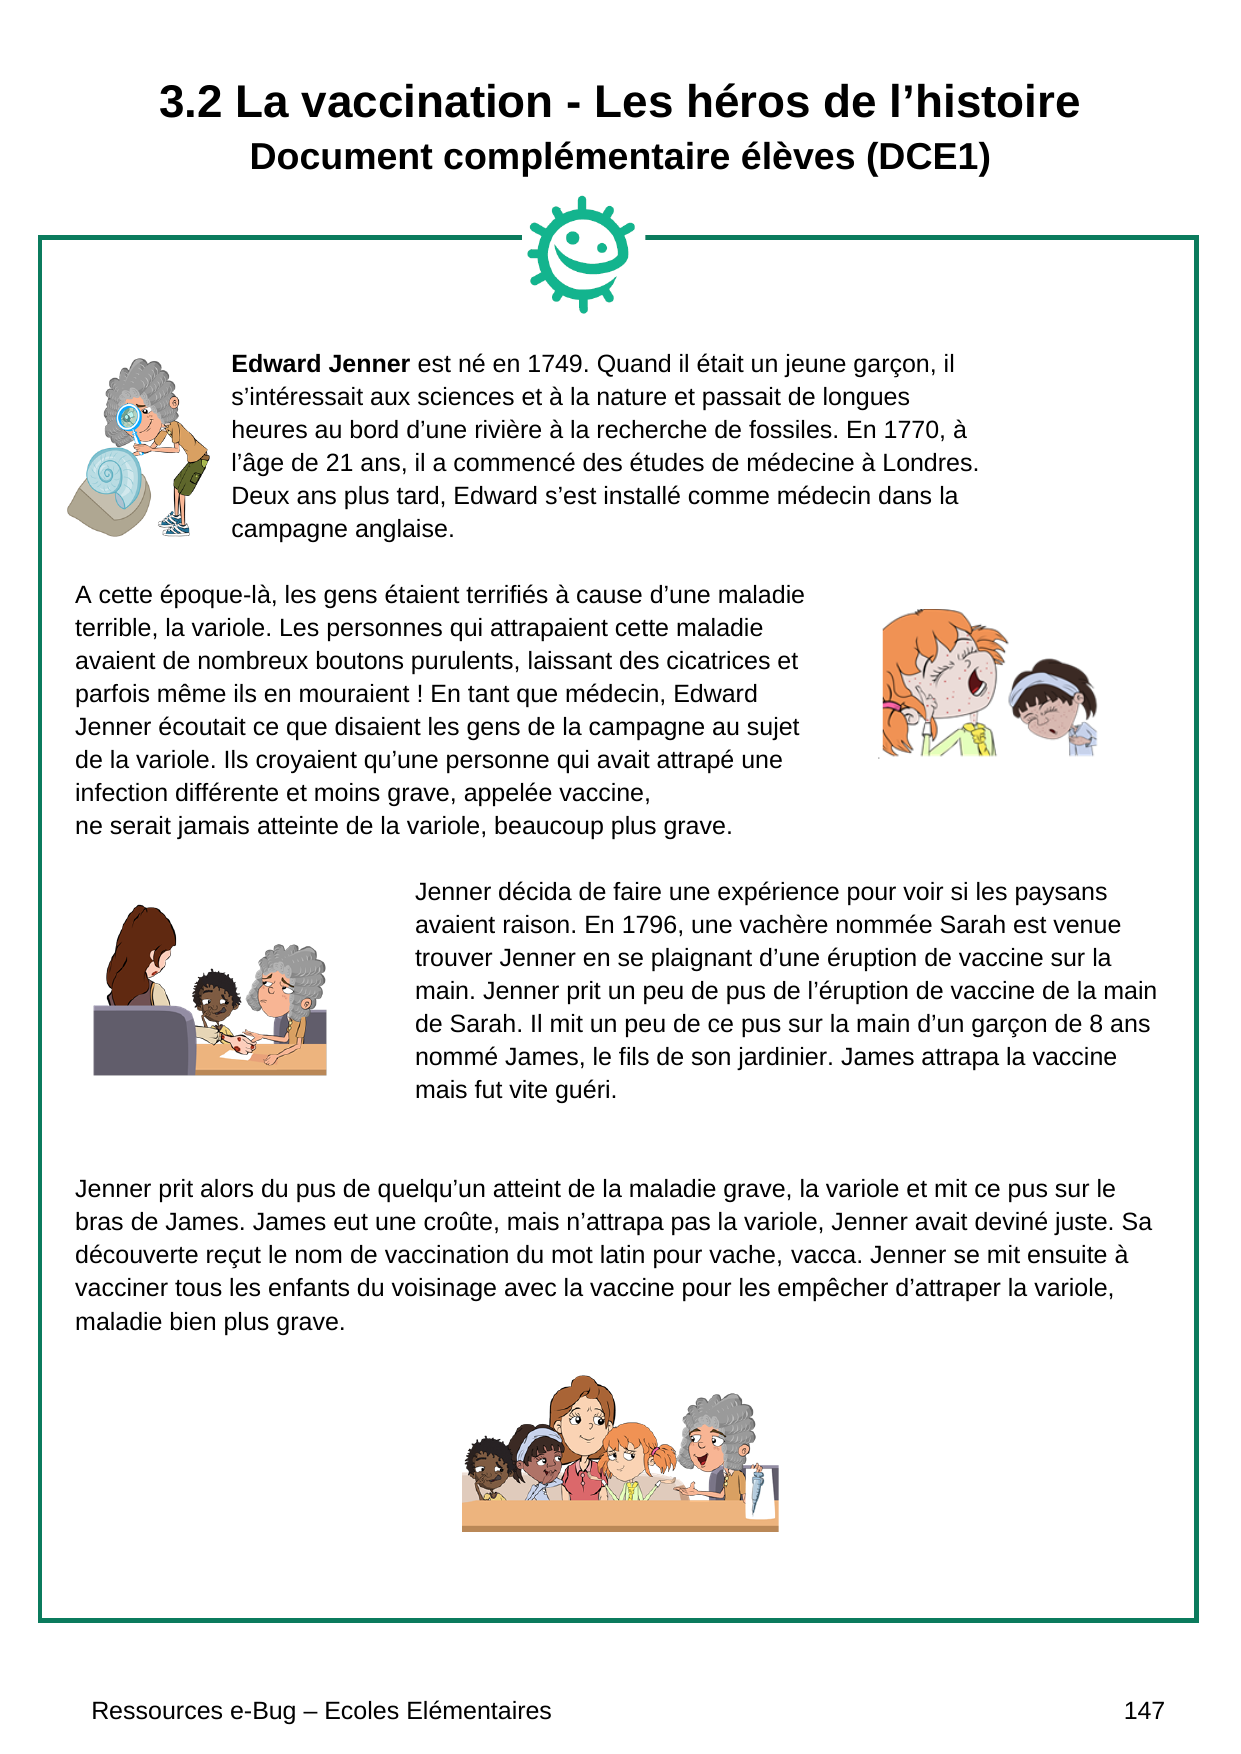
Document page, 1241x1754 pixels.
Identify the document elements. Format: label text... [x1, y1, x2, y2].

subtitle 3.2 La vaccination - Les héros de l’histoire Document complémentaire élèves (DCE1) [75, 75, 1165, 177]
text Jenner prit alors du pus de quelqu’un atteint de la maladie grave, la variole et mit ce pus sur le bras de James. James eut une croûte, mais n’attrapa pas la variole, Jenner avait deviné juste. Sa découverte reçut le nom de vaccination du mot latin pour vache, vacca. Jenner se mit ensuite à vacciner tous les enfants du voisinage avec la vaccine pour les empêcher d’attraper la variole, maladie bien plus grave. [75, 1174, 1165, 1335]
picture [461, 1372, 779, 1532]
picture [876, 609, 1100, 777]
picture [66, 355, 213, 537]
text A cette époque-là, les gens étaient terrifiés à cause d’une maladie terrible, la variole. Les personnes qui attrapaient cette maladie avaient de nombreux boutons purulents, laissant des cicatrices et parfois même ils en mouraient ! En tant que médecin, Edward Jenner écoutait ce que disaient les gens de la campagne au sujet de la variole. Ils croyaient qu’une personne qui avait attrapé une infection différente et moins grave, appelée vaccine, ne serait jamais atteinte de la variole, beaucoup plus grave. [75, 580, 831, 840]
text Jenner décida de faire une expérience pour voir si les paysans avaient raison. En 1796, une vachère nommée Sarah est venue trouver Jenner en se plaignant d’une éruption de vaccine sur la main. Jenner prit un peu de pus de l’éruption de vaccine de la main de Sarah. Il mit un peu de ce pus sur la main d’un garçon de 8 ans nommé James, le fils de son jardinier. James attrapa la vaccine mais fut vite guéri. [415, 877, 1165, 1104]
text Edward Jenner est né en 1749. Quand il était un jeune garçon, il s’intéressait aux sciences et à la nature et passait de longues heures au bord d’une rivière à la recherche de fossiles. En 1770, à l’âge de 21 ans, il a commencé des études de médecine à Londres. Deux ans plus tard, Edward s’est installé comme médecin dans la campagne anglaise. [75, 349, 993, 543]
picture [522, 192, 646, 321]
picture [90, 902, 327, 1076]
